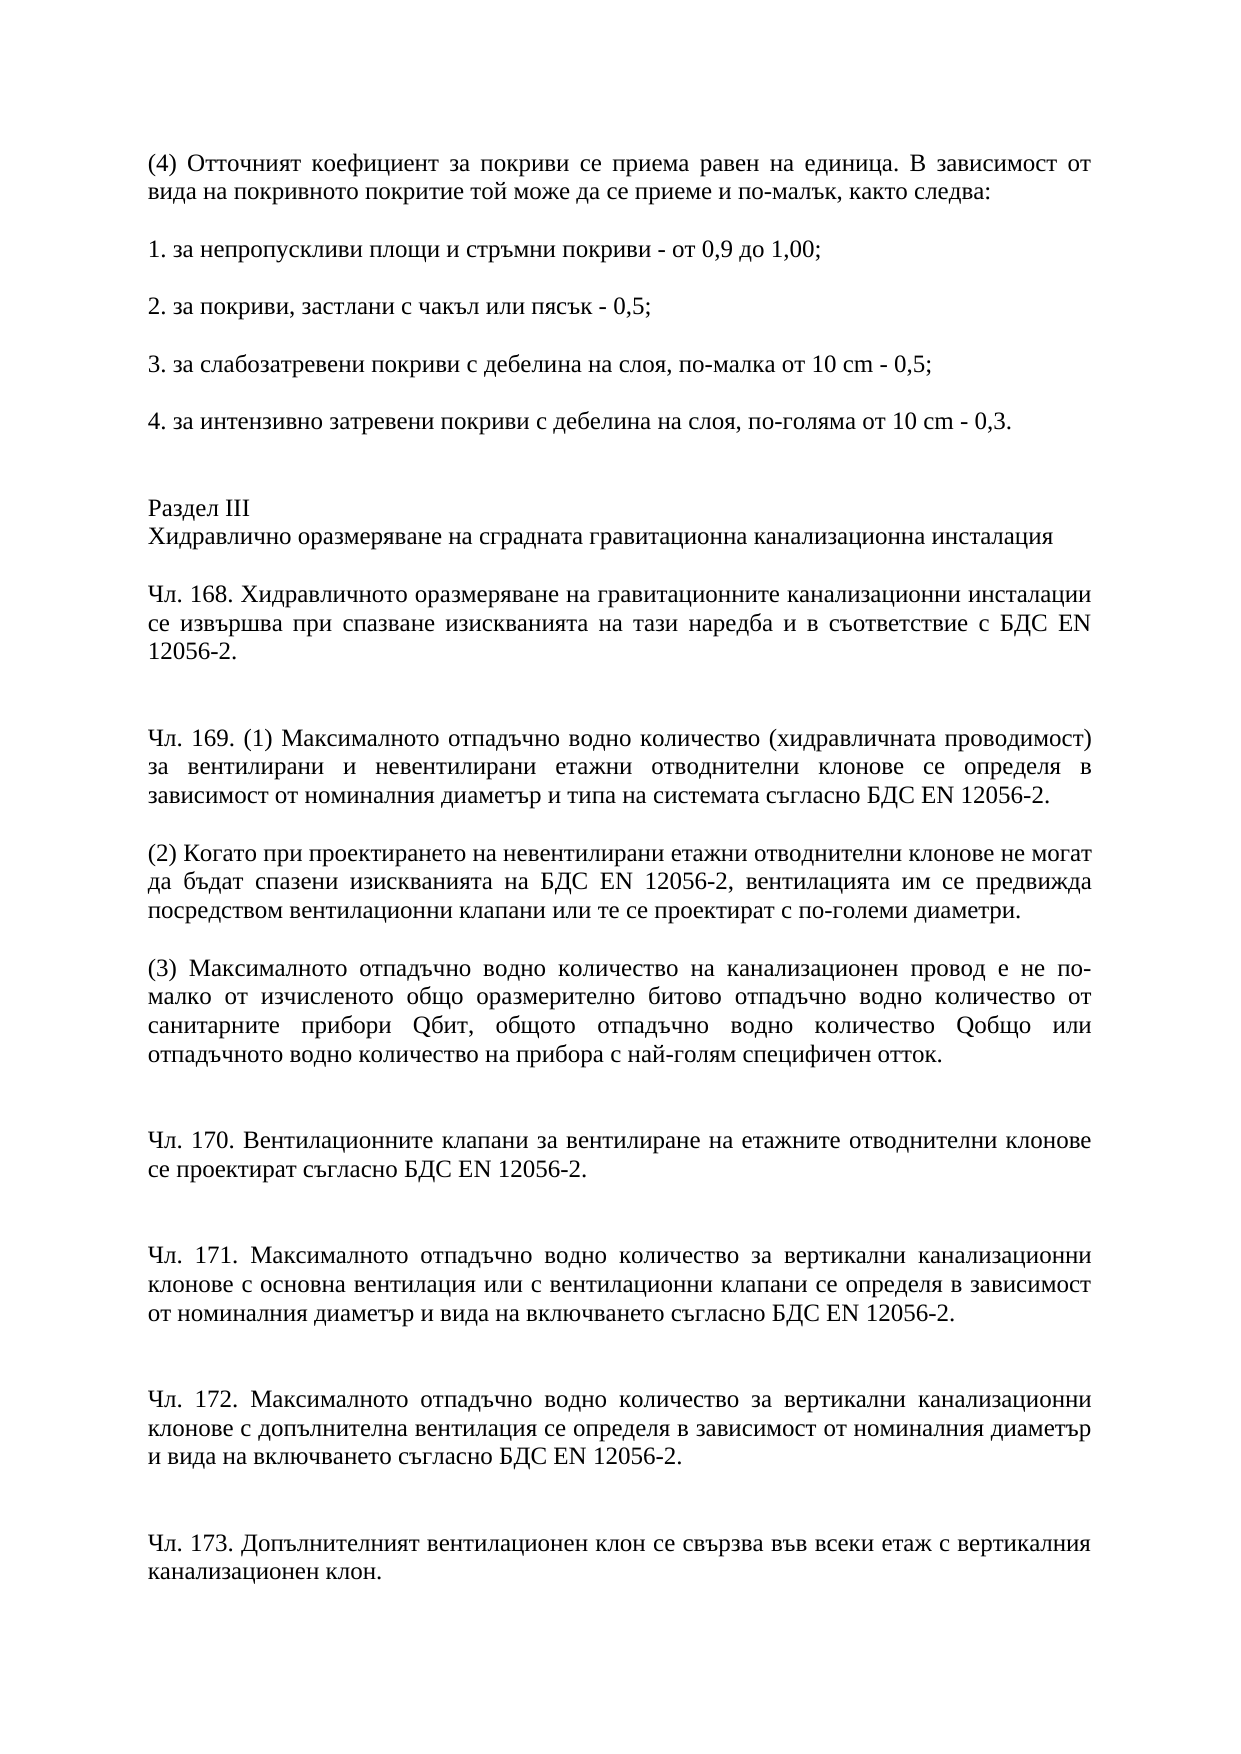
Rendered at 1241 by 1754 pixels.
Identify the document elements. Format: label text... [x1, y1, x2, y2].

text 2. за покриви, застлани с чакъл или пясък - 0,5; [148, 291, 1093, 320]
text Чл. 169. (1) Максималното отпадъчно водно количество (хидравличната проводимост) за вентилирани и невентилирани етажни отводнителни клонове се определя в зависимост от номиналния диаметър и типа на системата съгласно БДС EN 12056-2. [148, 723, 1093, 809]
text 3. за слабозатревени покриви с дебелина на слоя, по-малка от 10 cm - 0,5; [148, 349, 1093, 378]
text Чл. 170. Вентилационните клапани за вентилиране на етажните отводнителни клонове се проектират съгласно БДС EN 12056-2. [148, 1125, 1093, 1183]
text Хидравлично оразмеряване на сградната гравитационна канализационна инсталация [148, 521, 1093, 550]
text Чл. 172. Максималното отпадъчно водно количество за вертикални канализационни клонове с допълнителна вентилация се определя в зависимост от номиналния диаметър и вида на включването съгласно БДС EN 12056-2. [148, 1384, 1093, 1470]
text Чл. 168. Хидравличното оразмеряване на гравитационните канализационни инсталации се извършва при спазване изискванията на тази наредба и в съответствие с БДС EN 12056-2. [148, 579, 1093, 665]
text (4) Отточният коефициент за покриви се приема равен на единица. В зависимост от вида на покривното покритие той може да се приеме и по-малък, както следва: [148, 148, 1093, 205]
text Чл. 173. Допълнителният вентилационен клон се свързва във всеки етаж с вертикалния канализационен клон. [148, 1528, 1093, 1585]
text (2) Когато при проектирането на невентилирани етажни отводнителни клонове не могат да бъдат спазени изискванията на БДС EN 12056-2, вентилацията им се предвижда посредством вентилационни клапани или те се проектират с по-големи диаметри. [148, 838, 1093, 924]
text (3) Максималното отпадъчно водно количество на канализационен провод е не по-малко от изчисленото общо оразмерително битово отпадъчно водно количество от санитарните прибори Qбит, общото отпадъчно водно количество Qобщо или отпадъчното водно количество на прибора с най-голям специфичен отток. [148, 953, 1093, 1068]
text 1. за непропускливи площи и стръмни покриви - от 0,9 до 1,00; [148, 234, 1093, 263]
text 4. за интензивно затревени покриви с дебелина на слоя, по-голяма от 10 cm - 0,3. [148, 406, 1093, 435]
text Раздел III [148, 493, 1093, 521]
text Чл. 171. Максималното отпадъчно водно количество за вертикални канализационни клонове с основна вентилация или с вентилационни клапани се определя в зависимост от номиналния диаметър и вида на включването съгласно БДС EN 12056-2. [148, 1240, 1093, 1326]
